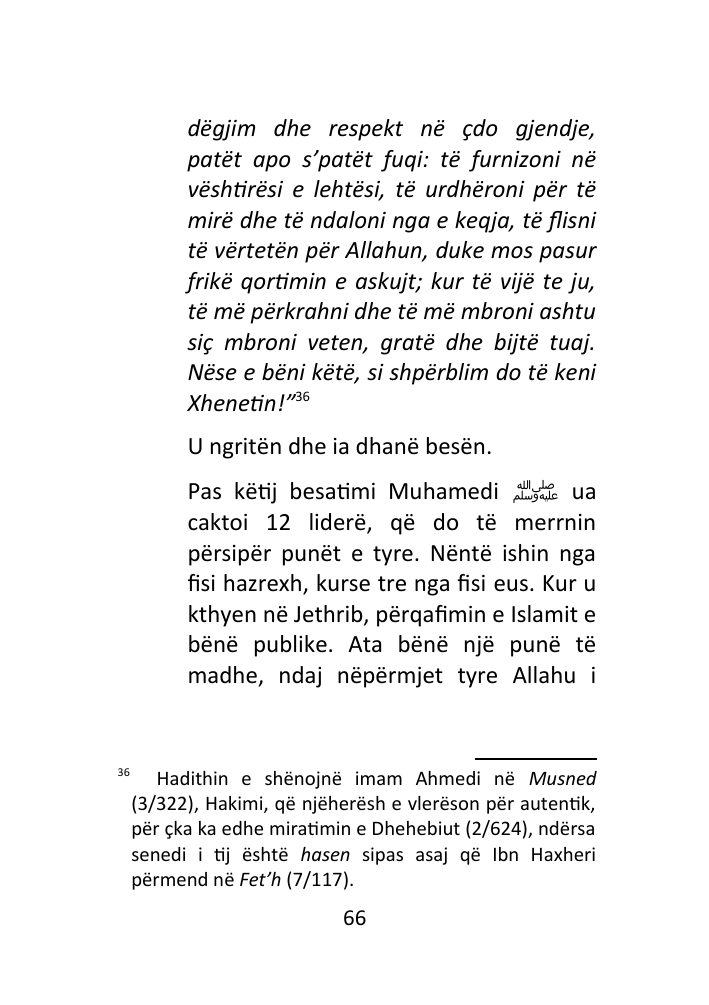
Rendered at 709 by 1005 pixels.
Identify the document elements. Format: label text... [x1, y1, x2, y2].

text U ngritën dhe ia dhanë besën. [187, 430, 597, 460]
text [187, 112, 597, 417]
text Pas këtij besatimi Muhamedi ﷺ ua caktoi 12 liderë, që do të merrnin përsipër punët e tyre. Nëntë ishin nga fisi hazrexh, kurse tre nga fisi eus. Kur u kthyen në Jethrib, përqafimin e Islamit e bënë publike. Ata bënë një punë të madhe, ndaj nëpërmjet tyre Allahu i Madhëruar i bëri shumë dobi thirrjes islame. [187, 473, 597, 689]
